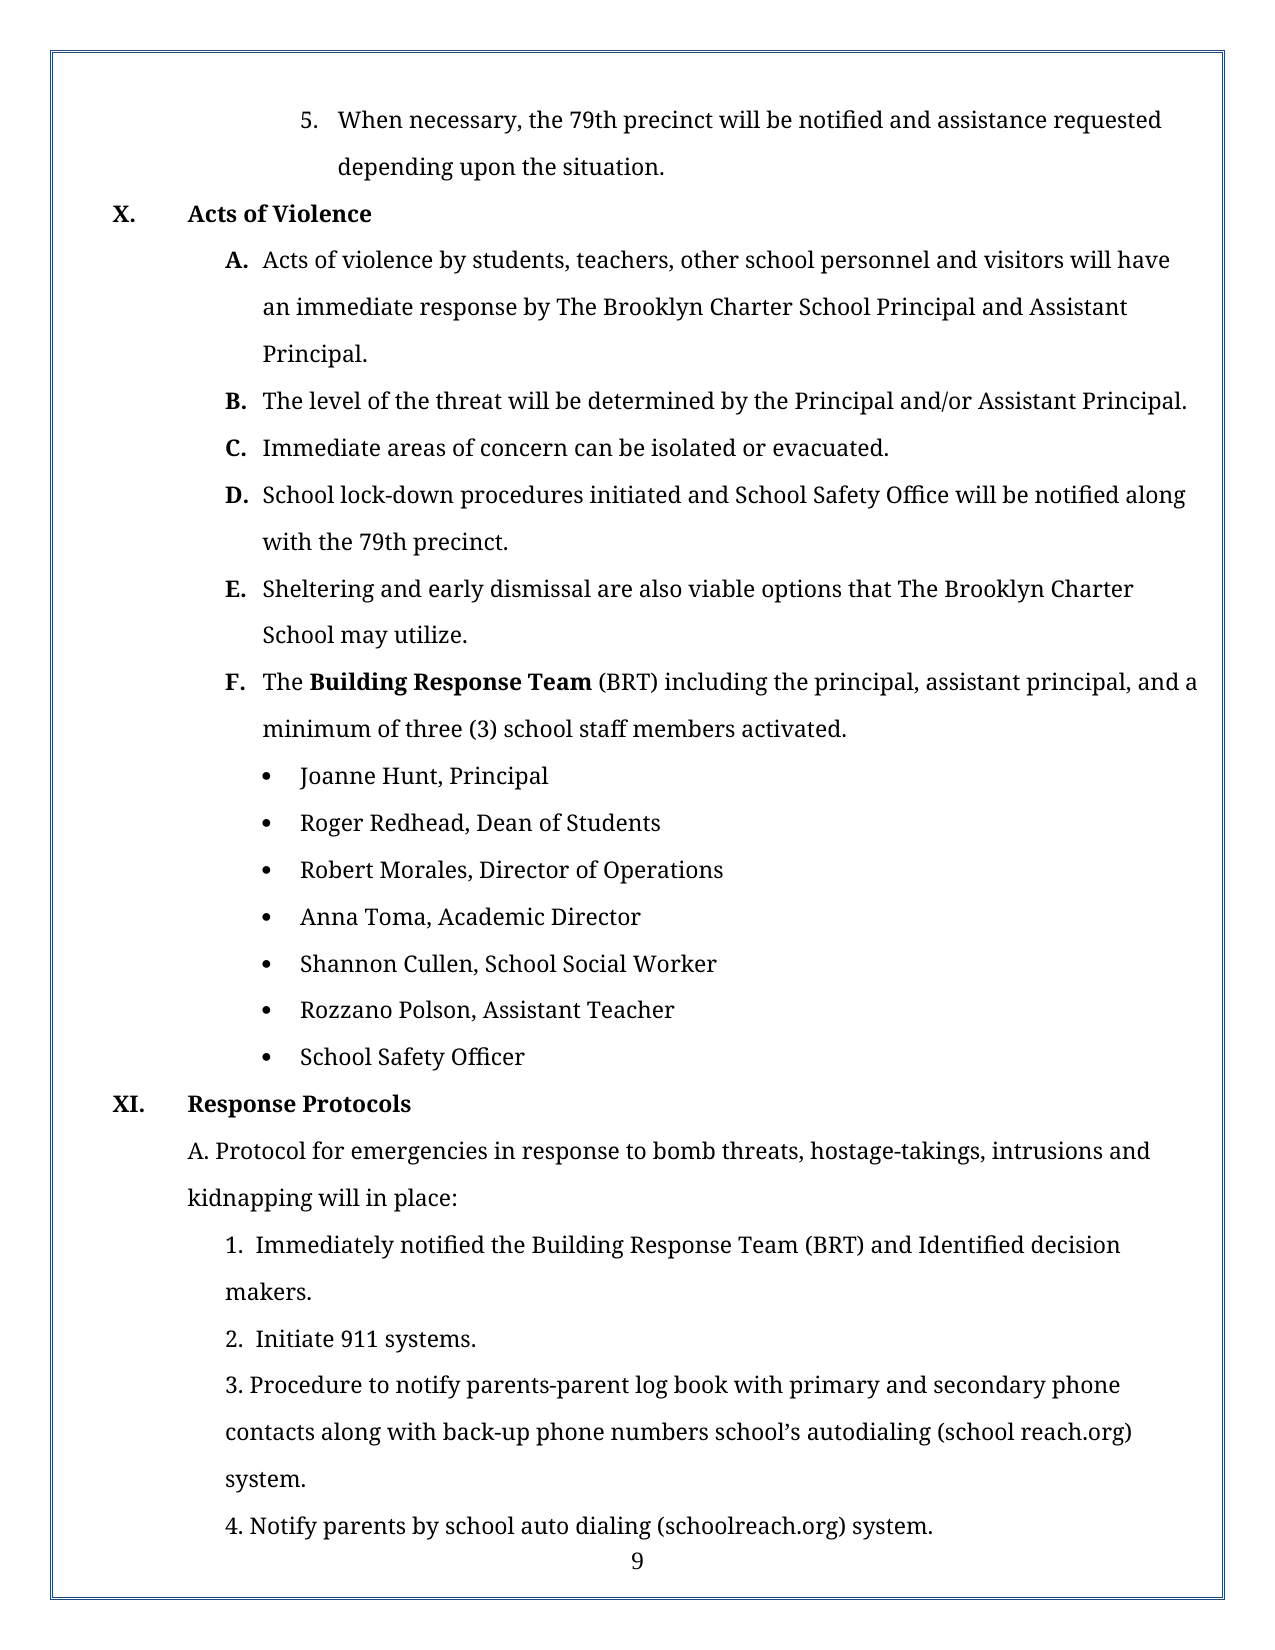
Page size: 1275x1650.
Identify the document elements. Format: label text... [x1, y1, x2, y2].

list Joanne Hunt, Principal [262, 760, 1200, 791]
text A. Protocol for emergencies in response to bomb threats, hostage-takings, intrusions and kidnapping will in place: [187, 1135, 1200, 1213]
list Response Protocols [112, 1088, 1200, 1119]
list School Safety Officer [262, 1041, 1200, 1072]
list Acts of Violence [112, 197, 1200, 229]
list Sheltering and early dismissal are also viable options that The Brooklyn Charter School may utilize. [225, 572, 1200, 651]
text 1. Immediately notified the Building Response Team (BRT) and Identified decision makers. [225, 1229, 1200, 1307]
list Anna Toma, Academic Director [262, 901, 1200, 932]
text 2. Initiate 911 systems. [225, 1322, 1200, 1354]
list Acts of violence by students, teachers, other school personnel and visitors will have an immediate response by The Brooklyn Charter School Principal and Assistant Principal. [225, 244, 1200, 369]
text 3. Procedure to notify parents-parent log book with primary and secondary phone contacts along with back-up phone numbers school’s autodialing (school reach.org) system. [225, 1369, 1200, 1494]
list Roger Redhead, Dean of Students [262, 807, 1200, 838]
list When necessary, the 79th precinct will be notified and assistance requested depending upon the situation. [300, 104, 1200, 182]
list Shannon Cullen, School Social Worker [262, 947, 1200, 979]
text 4. Notify parents by school auto dialing (schoolreach.org) system. [225, 1510, 1200, 1541]
list The level of the threat will be determined by the Principal and/or Assistant Principal. [225, 385, 1200, 416]
list School lock-down procedures initiated and School Safety Office will be notified along with the 79th precinct. [225, 479, 1200, 557]
list Rozzano Polson, Assistant Teacher [262, 994, 1200, 1026]
list The Building Response Team (BRT) including the principal, assistant principal, and a minimum of three (3) school staff members activated. [225, 666, 1200, 744]
list Immediate areas of concern can be isolated or evacuated. [225, 432, 1200, 463]
list Robert Morales, Director of Operations [262, 854, 1200, 885]
